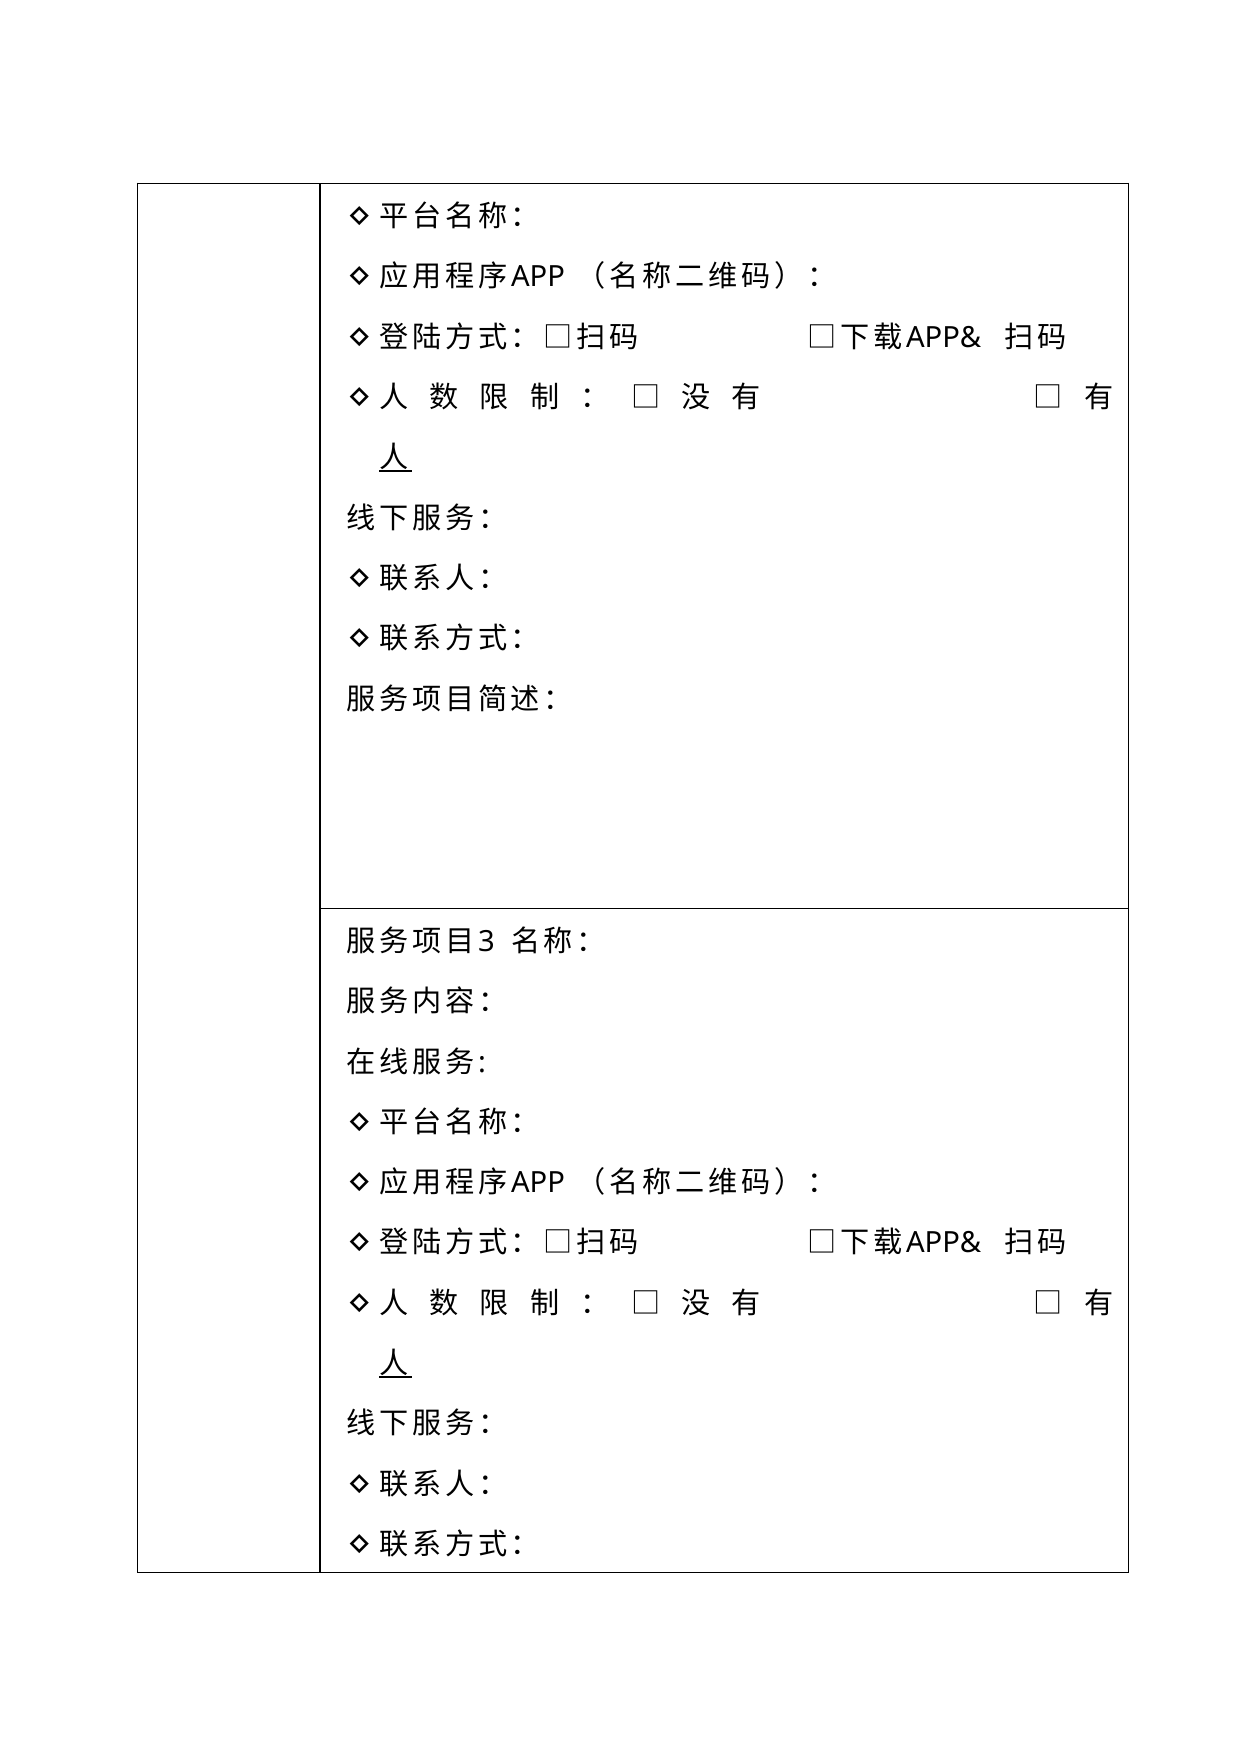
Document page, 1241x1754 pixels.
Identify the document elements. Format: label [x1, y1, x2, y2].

table_cell [321, 909, 1128, 1572]
table_cell [321, 184, 1128, 907]
